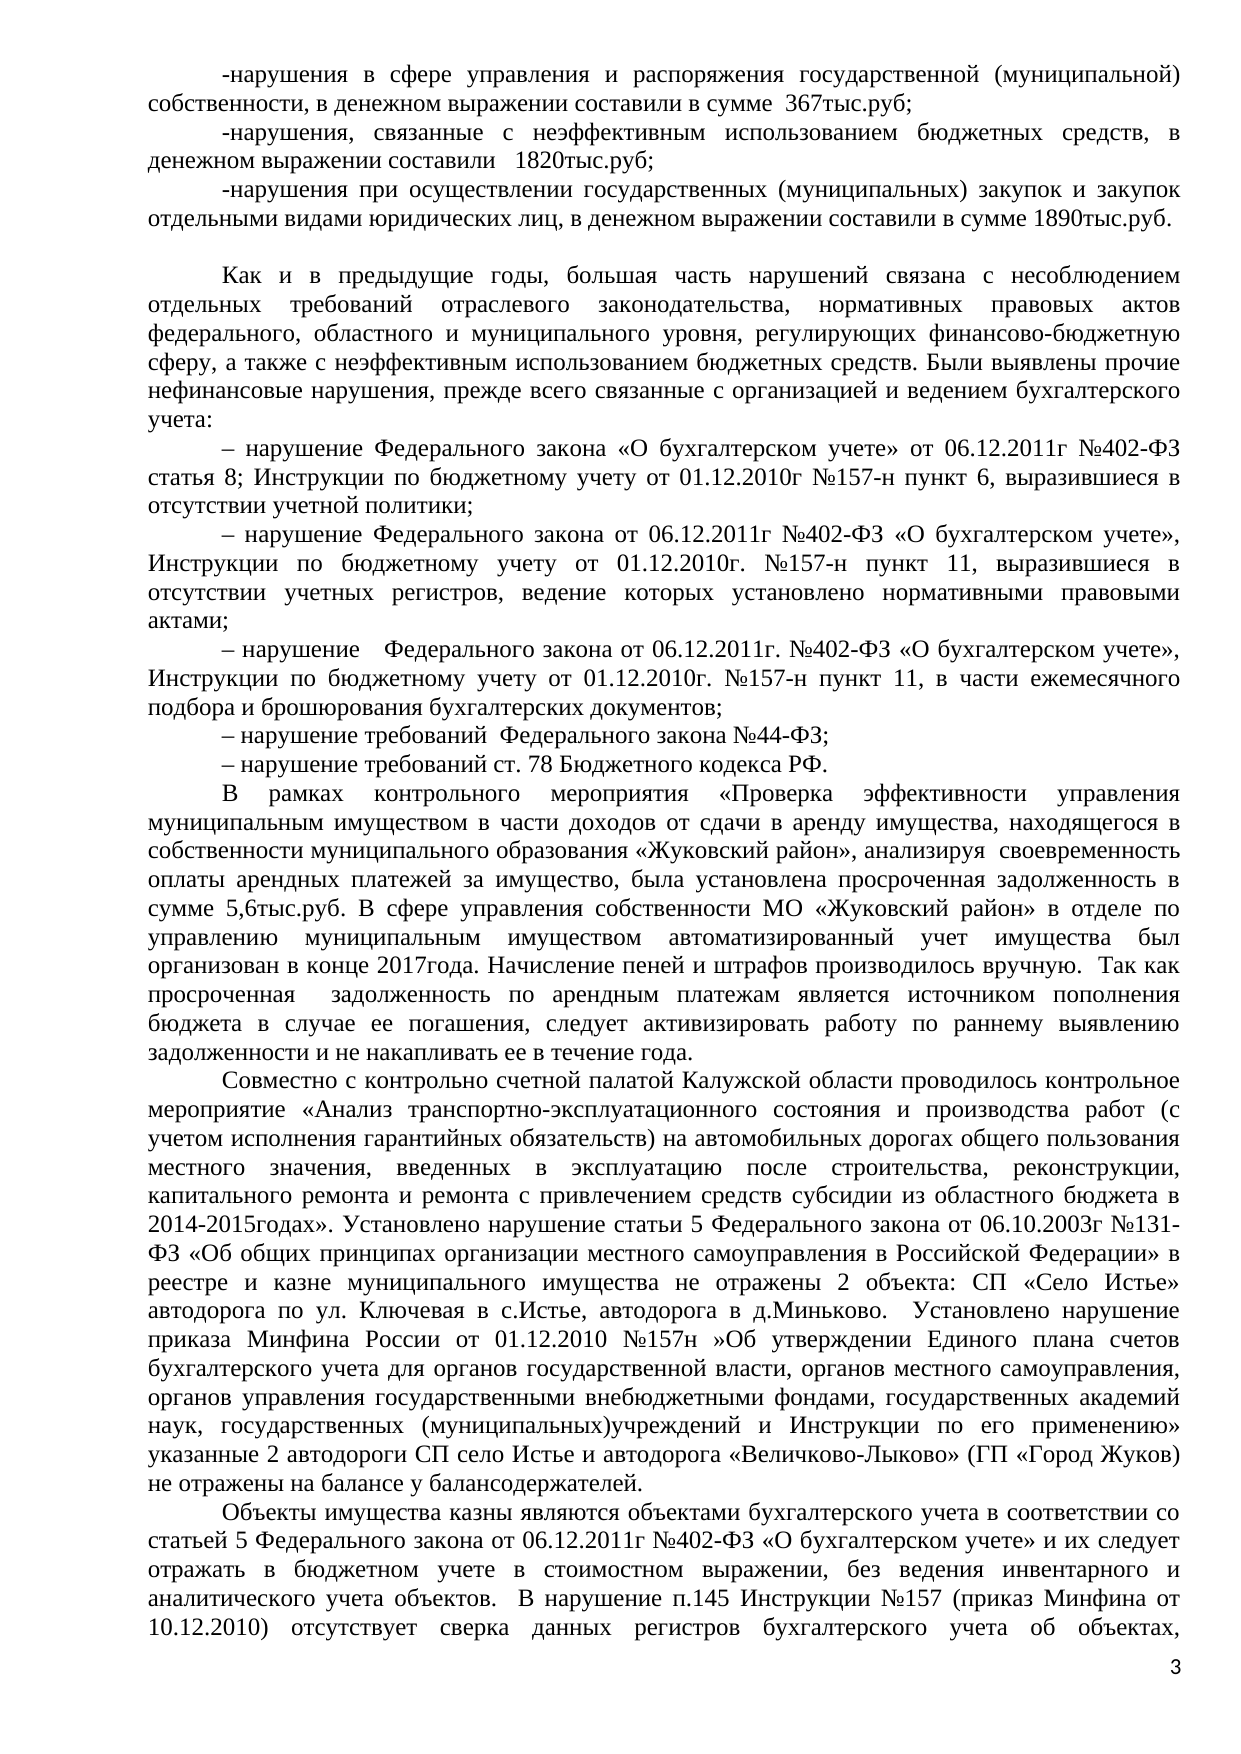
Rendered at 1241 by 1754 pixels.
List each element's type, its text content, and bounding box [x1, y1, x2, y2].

text Как и в предыдущие годы, большая часть нарушений связана с несоблюдением отдельных требований отраслевого законодательства, нормативных правовых актов федерального, областного и муниципального уровня, регулирующих финансово-бюджетную сферу, а также с неэффективным использованием бюджетных средств. Были выявлены прочие нефинансовые нарушения, прежде всего связанные с организацией и ведением бухгалтерского учета: [148, 260, 1181, 433]
text – нарушение требований Федерального закона №44-ФЗ; [148, 720, 1181, 749]
text -нарушения при осуществлении государственных (муниципальных) закупок и закупок отдельными видами юридических лиц, в денежном выражении составили в сумме 1890тыс.руб. [148, 174, 1181, 232]
text -нарушения, связанные с неэффективным использованием бюджетных средств, в денежном выражении составили 1820тыс.руб; [148, 117, 1181, 174]
text -нарушения в сфере управления и распоряжения государственной (муниципальной) собственности, в денежном выражении составили в сумме 367тыс.руб; [148, 59, 1181, 117]
text – нарушение Федерального закона от 06.12.2011г. №402-ФЗ «О бухгалтерском учете», Инструкции по бюджетному учету от 01.12.2010г. №157-н пункт 11, в части ежемесячного подбора и брошюрования бухгалтерских документов; [148, 634, 1181, 720]
text – нарушение Федерального закона «О бухгалтерском учете» от 06.12.2011г №402-ФЗ статья 8; Инструкции по бюджетному учету от 01.12.2010г №157-н пункт 6, выразившиеся в отсутствии учетной политики; [148, 433, 1181, 519]
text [148, 1497, 1181, 1640]
text – нарушение Федерального закона от 06.12.2011г №402-ФЗ «О бухгалтерском учете», Инструкции по бюджетному учету от 01.12.2010г. №157-н пункт 11, выразившиеся в отсутствии учетных регистров, ведение которых установлено нормативными правовыми актами; [148, 519, 1181, 634]
text Совместно с контрольно счетной палатой Калужской области проводилось контрольное мероприятие «Анализ транспортно-эксплуатационного состояния и производства работ (с учетом исполнения гарантийных обязательств) на автомобильных дорогах общего пользования местного значения, введенных в эксплуатацию после строительства, реконструкции, капитального ремонта и ремонта с привлечением средств субсидии из областного бюджета в 2014-2015годах». Установлено нарушение статьи 5 Федерального закона от 06.10.2003г №131-ФЗ «Об общих принципах организации местного самоуправления в Российской Федерации» в реестре и казне муниципального имущества не отражены 2 объекта: СП «Село Истье» автодорога по ул. Ключевая в с.Истье, автодорога в д.Миньково. Установлено нарушение приказа Минфина России от 01.12.2010 №157н »Об утверждении Единого плана счетов бухгалтерского учета для органов государственной власти, органов местного самоуправления, органов управления государственными внебюджетными фондами, государственных академий наук, государственных (муниципальных)учреждений и Инструкции по его применению» указанные 2 автодороги СП село Истье и автодорога «Величково-Лыково» (ГП «Город Жуков) не отражены на балансе у балансодержателей. [148, 1065, 1181, 1497]
text – нарушение требований ст. 78 Бюджетного кодекса РФ. [148, 749, 1181, 778]
text В рамках контрольного мероприятия «Проверка эффективности управления муниципальным имуществом в части доходов от сдачи в аренду имущества, находящегося в собственности муниципального образования «Жуковский район», анализируя своевременность оплаты арендных платежей за имущество, была установлена просроченная задолженность в сумме 5,6тыс.руб. В сфере управления собственности МО «Жуковский район» в отделе по управлению муниципальным имуществом автоматизированный учет имущества был организован в конце 2017года. Начисление пеней и штрафов производилось вручную. Так как просроченная задолженность по арендным платежам является источником пополнения бюджета в случае ее погашения, следует активизировать работу по раннему выявлению задолженности и не накапливать ее в течение года. [148, 778, 1181, 1065]
